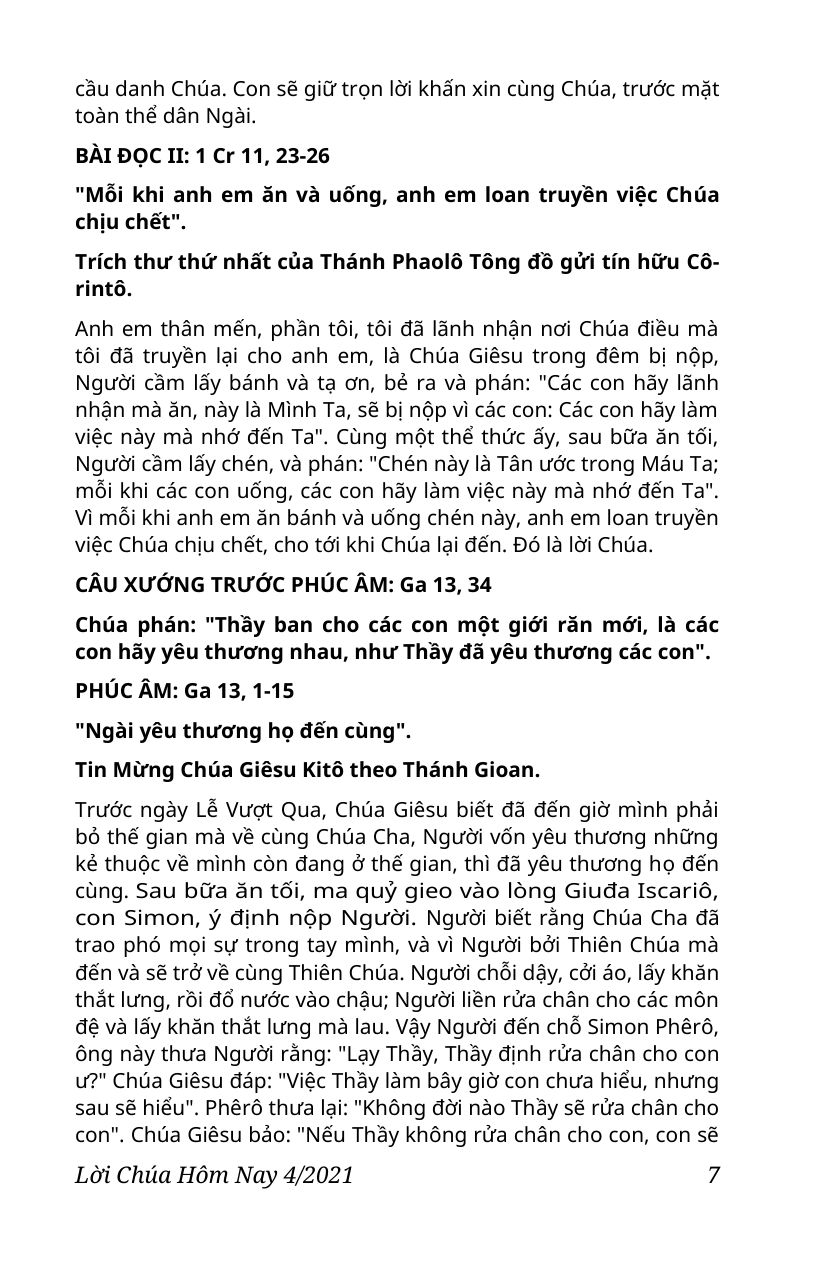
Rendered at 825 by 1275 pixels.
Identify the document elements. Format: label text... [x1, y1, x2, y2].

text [75, 75, 720, 129]
text BÀI ĐỌC II: 1 Cr 11, 23-26 [75, 142, 720, 169]
text PHÚC ÂM: Ga 13, 1-15 [75, 677, 720, 704]
text Chúa phán: "Thầy ban cho các con một giới răn mới, là các con hãy yêu thương nhau, như Thầy đã yêu thương các con". [75, 610, 720, 664]
text Tin Mừng Chúa Giêsu Kitô theo Thánh Gioan. [75, 756, 720, 783]
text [75, 796, 720, 1148]
text "Ngài yêu thương họ đến cùng". [75, 717, 720, 744]
text "Mỗi khi anh em ăn và uống, anh em loan truyền việc Chúa chịu chết". [75, 181, 720, 235]
text Anh em thân mến, phần tôi, tôi đã lãnh nhận nơi Chúa điều mà tôi đã truyền lại cho anh em, là Chúa Giêsu trong đêm bị nộp, Người cầm lấy bánh và tạ ơn, bẻ ra và phán: "Các con hãy lãnh nhận mà ăn, này là Mình Ta, sẽ bị nộp vì các con: Các con hãy làm việc này mà nhớ đến Ta". Cùng một thể thức ấy, sau bữa ăn tối, Người cầm lấy chén, và phán: "Chén này là Tân ước trong Máu Ta; mỗi khi các con uống, các con hãy làm việc này mà nhớ đến Ta". Vì mỗi khi anh em ăn bánh và uống chén này, anh em loan truyền việc Chúa chịu chết, cho tới khi Chúa lại đến. Đó là lời Chúa. [75, 314, 720, 558]
text CÂU XƯỚNG TRƯỚC PHÚC ÂM: Ga 13, 34 [75, 571, 720, 598]
text Trích thư thứ nhất của Thánh Phaolô Tông đồ gửi tín hữu Cô-rintô. [75, 248, 720, 302]
